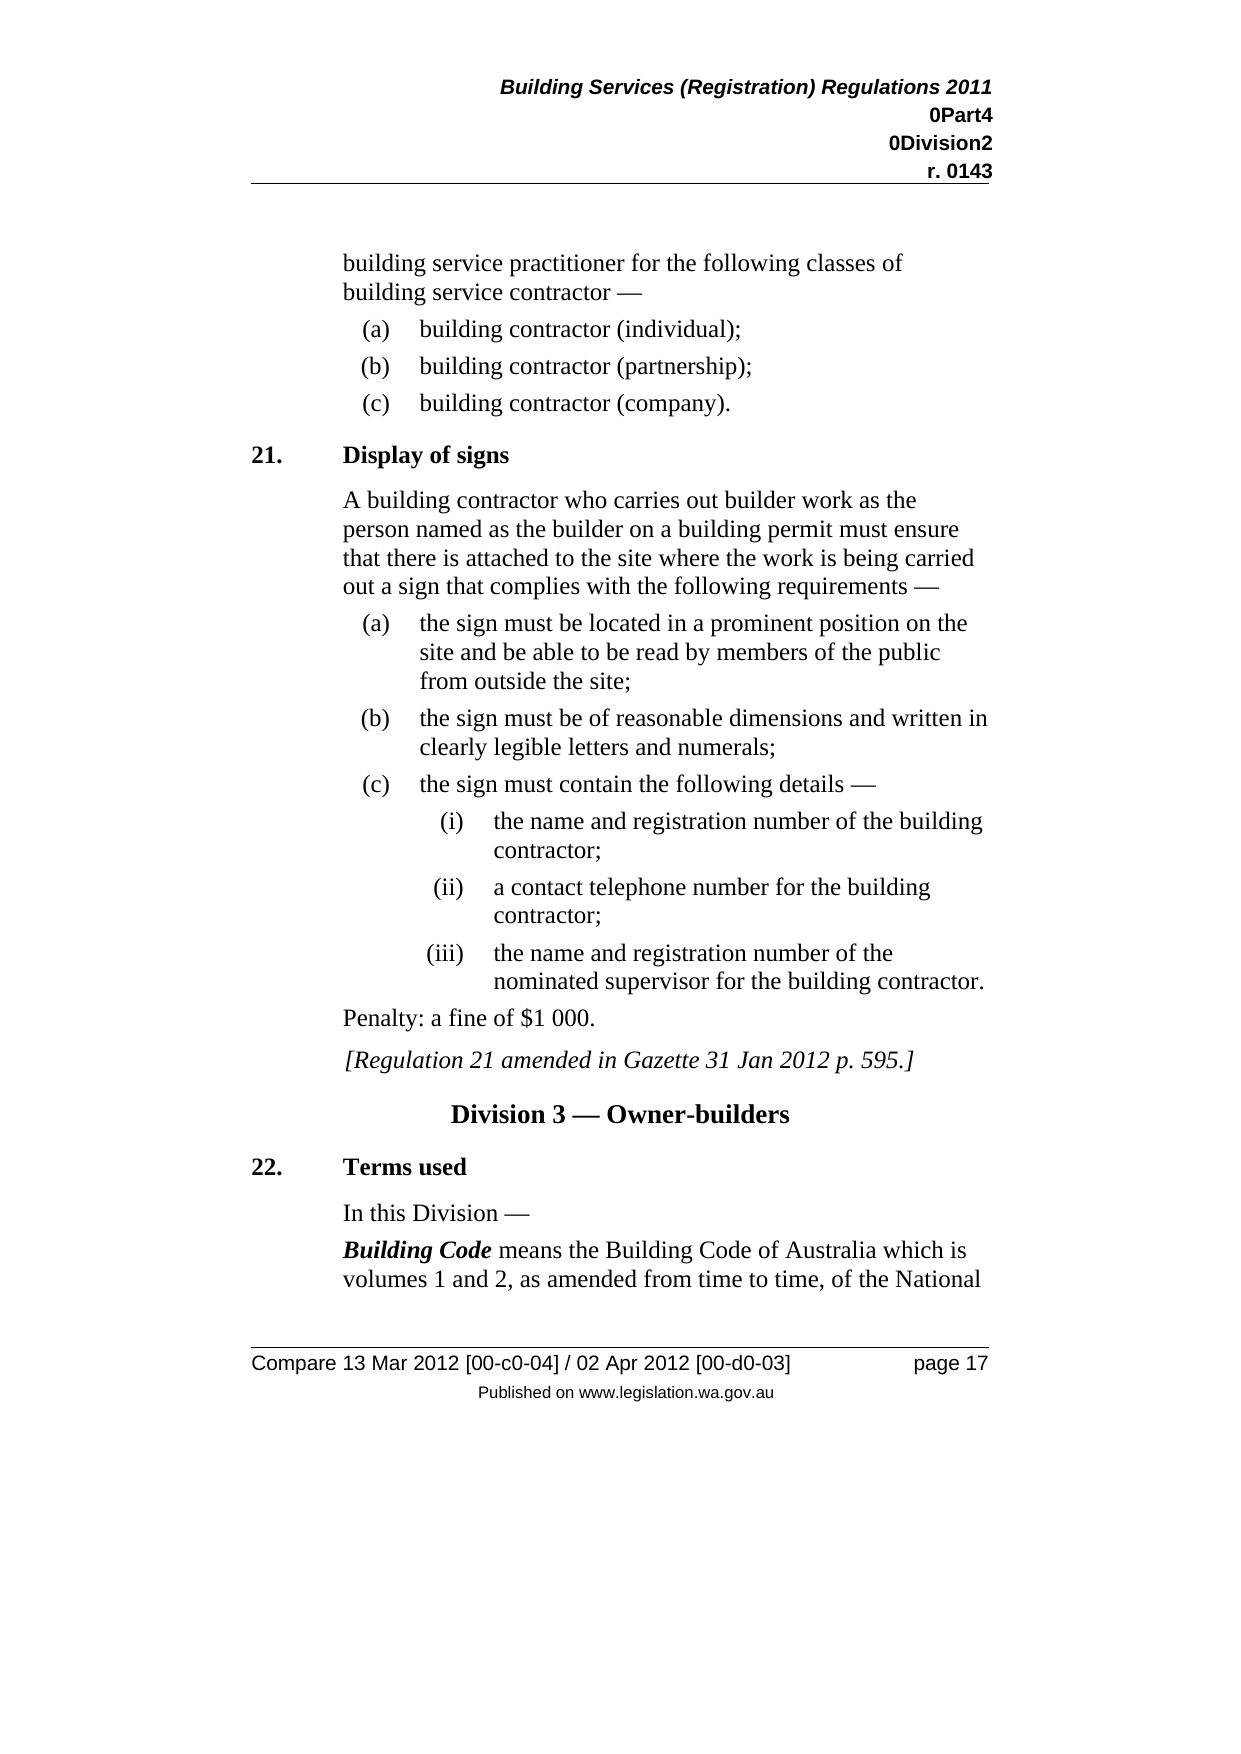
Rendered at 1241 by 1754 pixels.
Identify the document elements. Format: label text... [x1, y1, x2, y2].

subtitle 22. Terms used [251, 1152, 989, 1181]
text (b) the sign must be of reasonable dimensions and written in clearly legible letters and numerals; [251, 703, 989, 761]
text [Regulation 21 amended in Gazette 31 Jan 2012 p. 595.] [251, 1045, 989, 1073]
text (ii) a contact telephone number for the building contractor; [251, 872, 989, 929]
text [251, 1235, 989, 1292]
text (a) building contractor (individual); [251, 314, 989, 343]
text (c) building contractor (company). [251, 388, 989, 417]
text (b) building contractor (partnership); [251, 351, 989, 380]
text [251, 248, 989, 306]
subtitle 21. Display of signs [251, 440, 989, 468]
subtitle Division 3 — Owner-builders [251, 1098, 989, 1129]
text (iii) the name and registration number of the nominated supervisor for the building contractor. [251, 938, 989, 995]
text (i) the name and registration number of the building contractor; [251, 806, 989, 863]
text In this Division — [251, 1198, 989, 1227]
text (a) the sign must be located in a prominent position on the site and be able to be read by members of the public from outside the site; [251, 608, 989, 695]
text Penalty: a fine of $1 000. [251, 1003, 989, 1032]
text A building contractor who carries out builder work as the person named as the builder on a building permit must ensure that there is attached to the site where the work is being carried out a sign that complies with the following requirements — [251, 485, 989, 600]
text (c) the sign must contain the following details — [251, 769, 989, 798]
